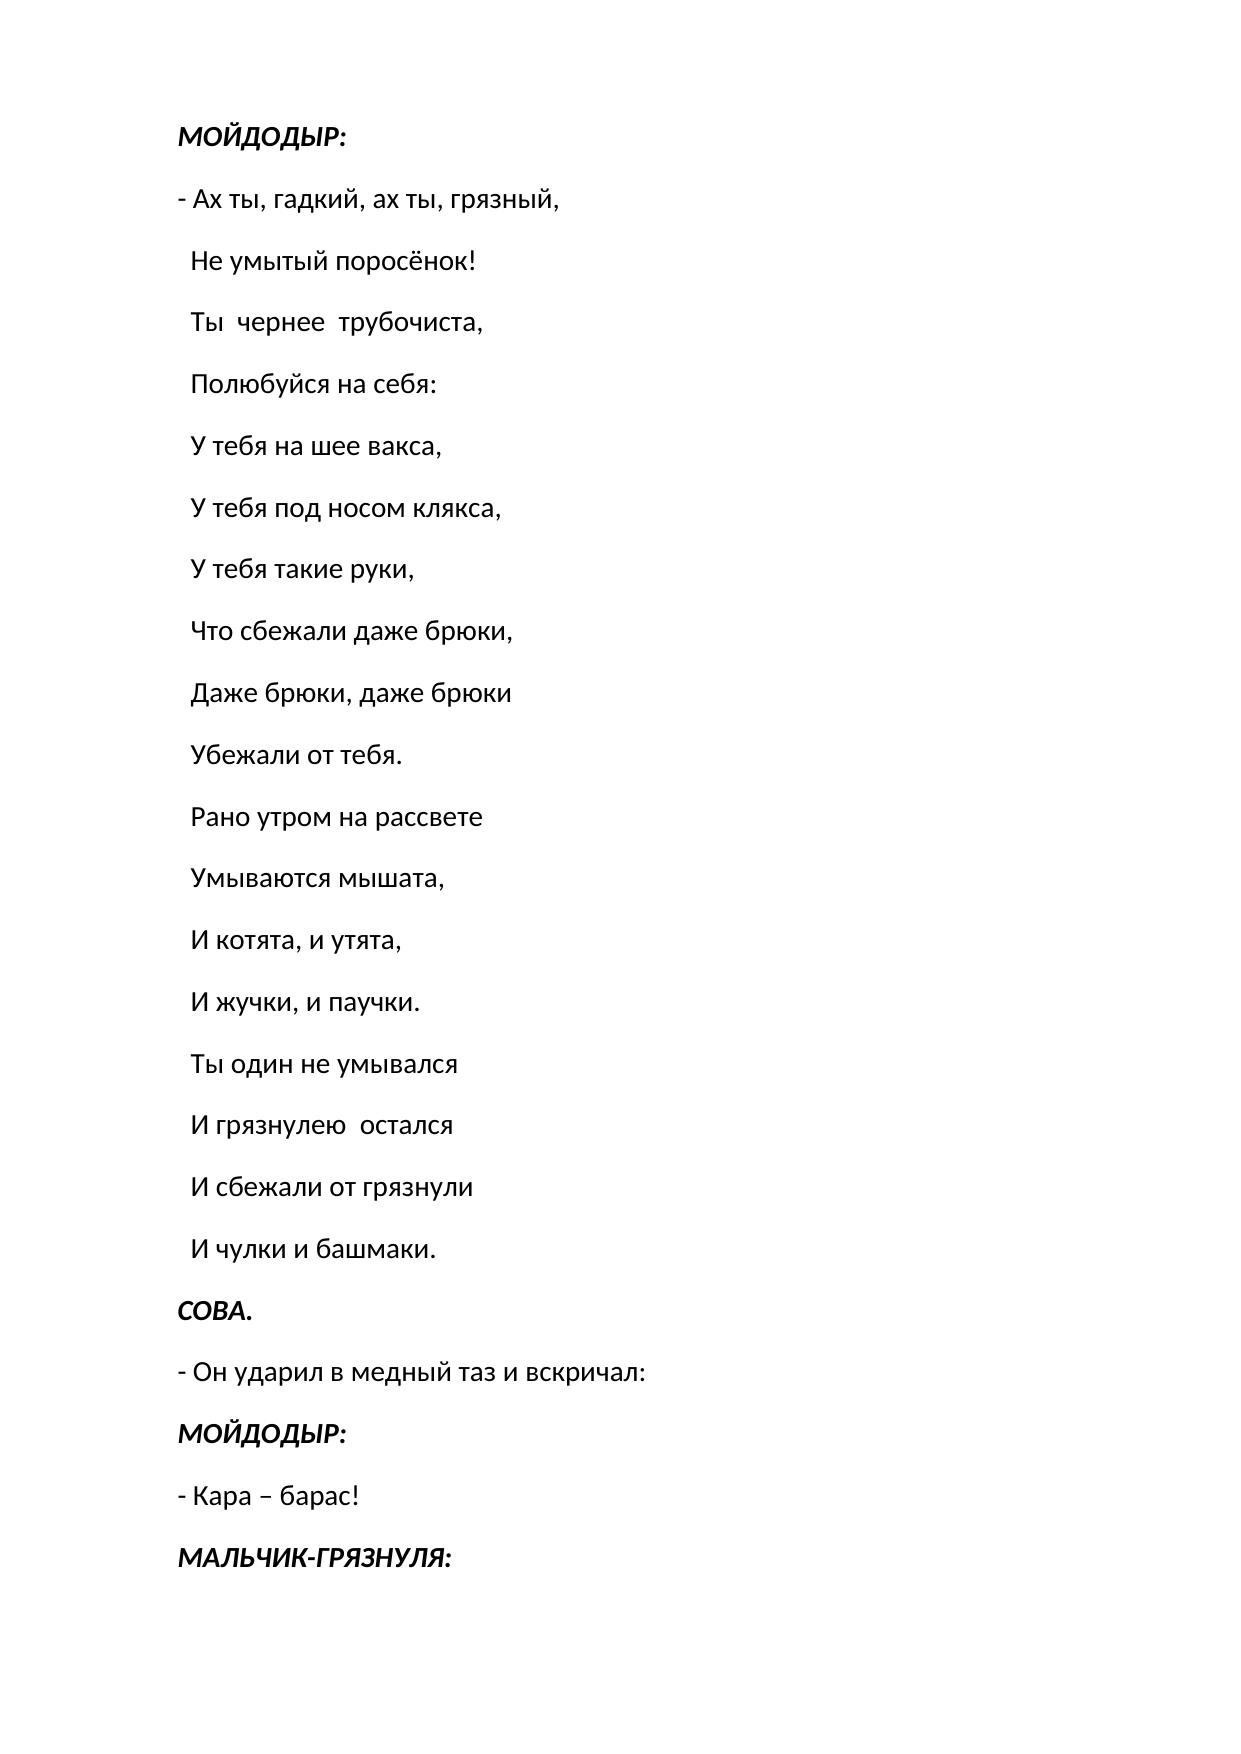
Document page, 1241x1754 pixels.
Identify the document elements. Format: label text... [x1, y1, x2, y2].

text Ты чернее трубочиста, [177, 303, 1152, 339]
text Полюбуйся на себя: [177, 365, 1152, 401]
text У тебя под носом клякса, [177, 489, 1152, 524]
text Даже брюки, даже брюки [177, 674, 1152, 710]
text - Он ударил в медный таз и вскричал: [177, 1353, 1152, 1389]
text СОВА. [177, 1292, 1152, 1327]
text И чулки и башмаки. [177, 1230, 1152, 1266]
text Что сбежали даже брюки, [177, 612, 1152, 648]
text МОЙДОДЫР: [177, 1415, 1152, 1451]
text У тебя такие руки, [177, 551, 1152, 586]
text - Кара – барас! [177, 1477, 1152, 1513]
text - Ах ты, гадкий, ах ты, грязный, [177, 180, 1152, 216]
text Убежали от тебя. [177, 736, 1152, 771]
text Рано утром на рассвете [177, 798, 1152, 833]
text И грязнулею остался [177, 1106, 1152, 1142]
text И жучки, и паучки. [177, 983, 1152, 1018]
text МОЙДОДЫР: [177, 118, 1152, 154]
text Не умытый поросёнок! [177, 242, 1152, 277]
text У тебя на шее вакса, [177, 427, 1152, 463]
text МАЛЬЧИК-ГРЯЗНУЛЯ: [177, 1539, 1152, 1574]
text Ты один не умывался [177, 1045, 1152, 1080]
text Умываются мышата, [177, 859, 1152, 895]
text И сбежали от грязнули [177, 1168, 1152, 1204]
text И котята, и утята, [177, 921, 1152, 957]
